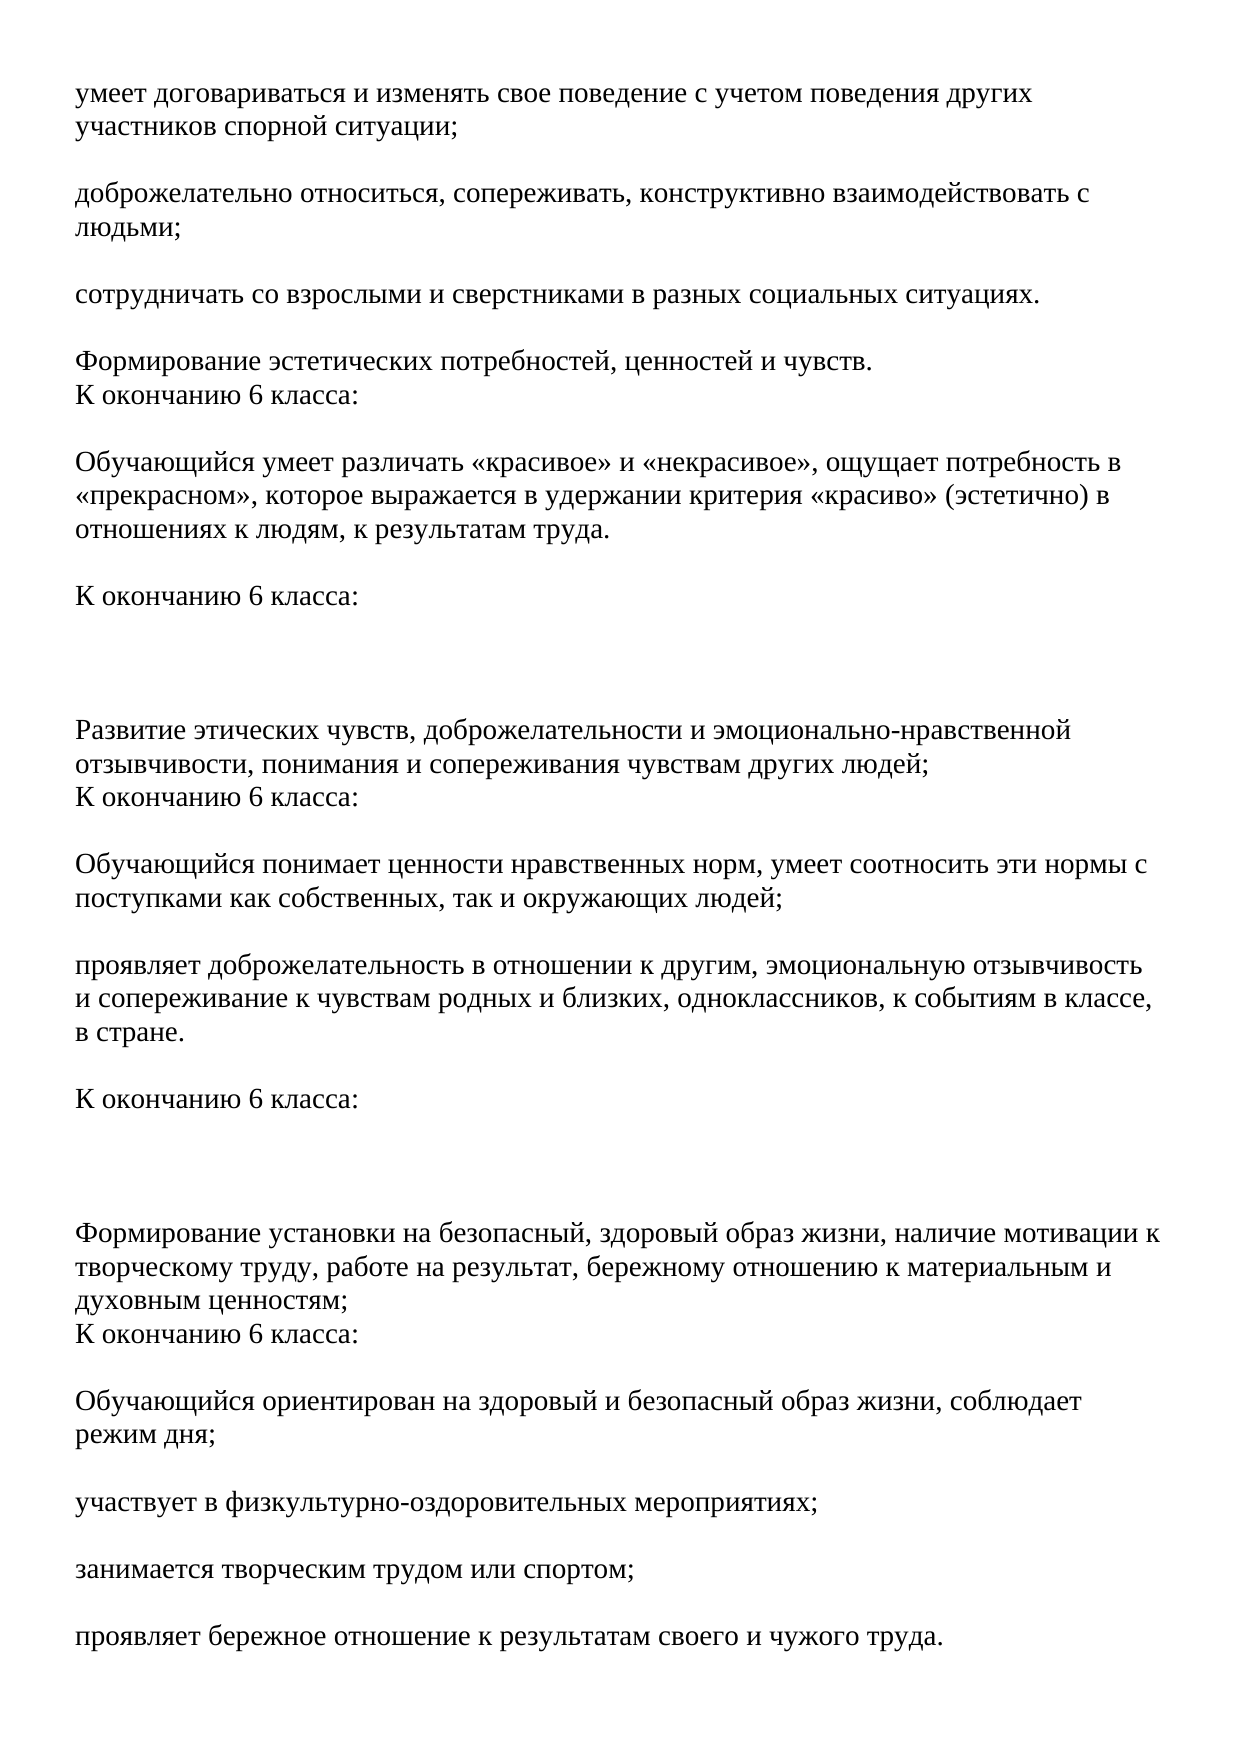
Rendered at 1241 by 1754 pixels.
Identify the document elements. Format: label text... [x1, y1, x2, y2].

text Развитие этических чувств, доброжелательности и эмоционально-нравственной отзывчивости, понимания и сопереживания чувствам других людей; [75, 712, 1165, 779]
text К окончанию 6 класса: [75, 1081, 1165, 1115]
text сотрудничать со взрослыми и сверстниками в разных социальных ситуациях. [75, 276, 1165, 310]
text умеет договариваться и изменять свое поведение с учетом поведения других участников спорной ситуации; [75, 75, 1165, 142]
text проявляет бережное отношение к результатам своего и чужого труда. [75, 1618, 1165, 1651]
text участвует в физкультурно-оздоровительных мероприятиях; [75, 1484, 1165, 1517]
text К окончанию 6 класса: [75, 578, 1165, 612]
text Обучающийся ориентирован на здоровый и безопасный образ жизни, соблюдает режим дня; [75, 1383, 1165, 1450]
text К окончанию 6 класса: [75, 779, 1165, 813]
text Обучающийся понимает ценности нравственных норм, умеет соотносить эти нормы с поступками как собственных, так и окружающих людей; [75, 846, 1165, 913]
text Формирование эстетических потребностей, ценностей и чувств. [75, 343, 1165, 377]
text проявляет доброжелательность в отношении к другим, эмоциональную отзывчивость и сопереживание к чувствам родных и близких, одноклассников, к событиям в классе, в стране. [75, 947, 1165, 1048]
text занимается творческим трудом или спортом; [75, 1551, 1165, 1584]
text Формирование установки на безопасный, здоровый образ жизни, наличие мотивации к творческому труду, работе на результат, бережному отношению к материальным и духовным ценностям; [75, 1215, 1165, 1316]
text Обучающийся умеет различать «красивое» и «некрасивое», ощущает потребность в «прекрасном», которое выражается в удержании критерия «красиво» (эстетично) в отношениях к людям, к результатам труда. [75, 444, 1165, 544]
text К окончанию 6 класса: [75, 377, 1165, 410]
text доброжелательно относиться, сопереживать, конструктивно взаимодействовать с людьми; [75, 176, 1165, 243]
text К окончанию 6 класса: [75, 1316, 1165, 1349]
